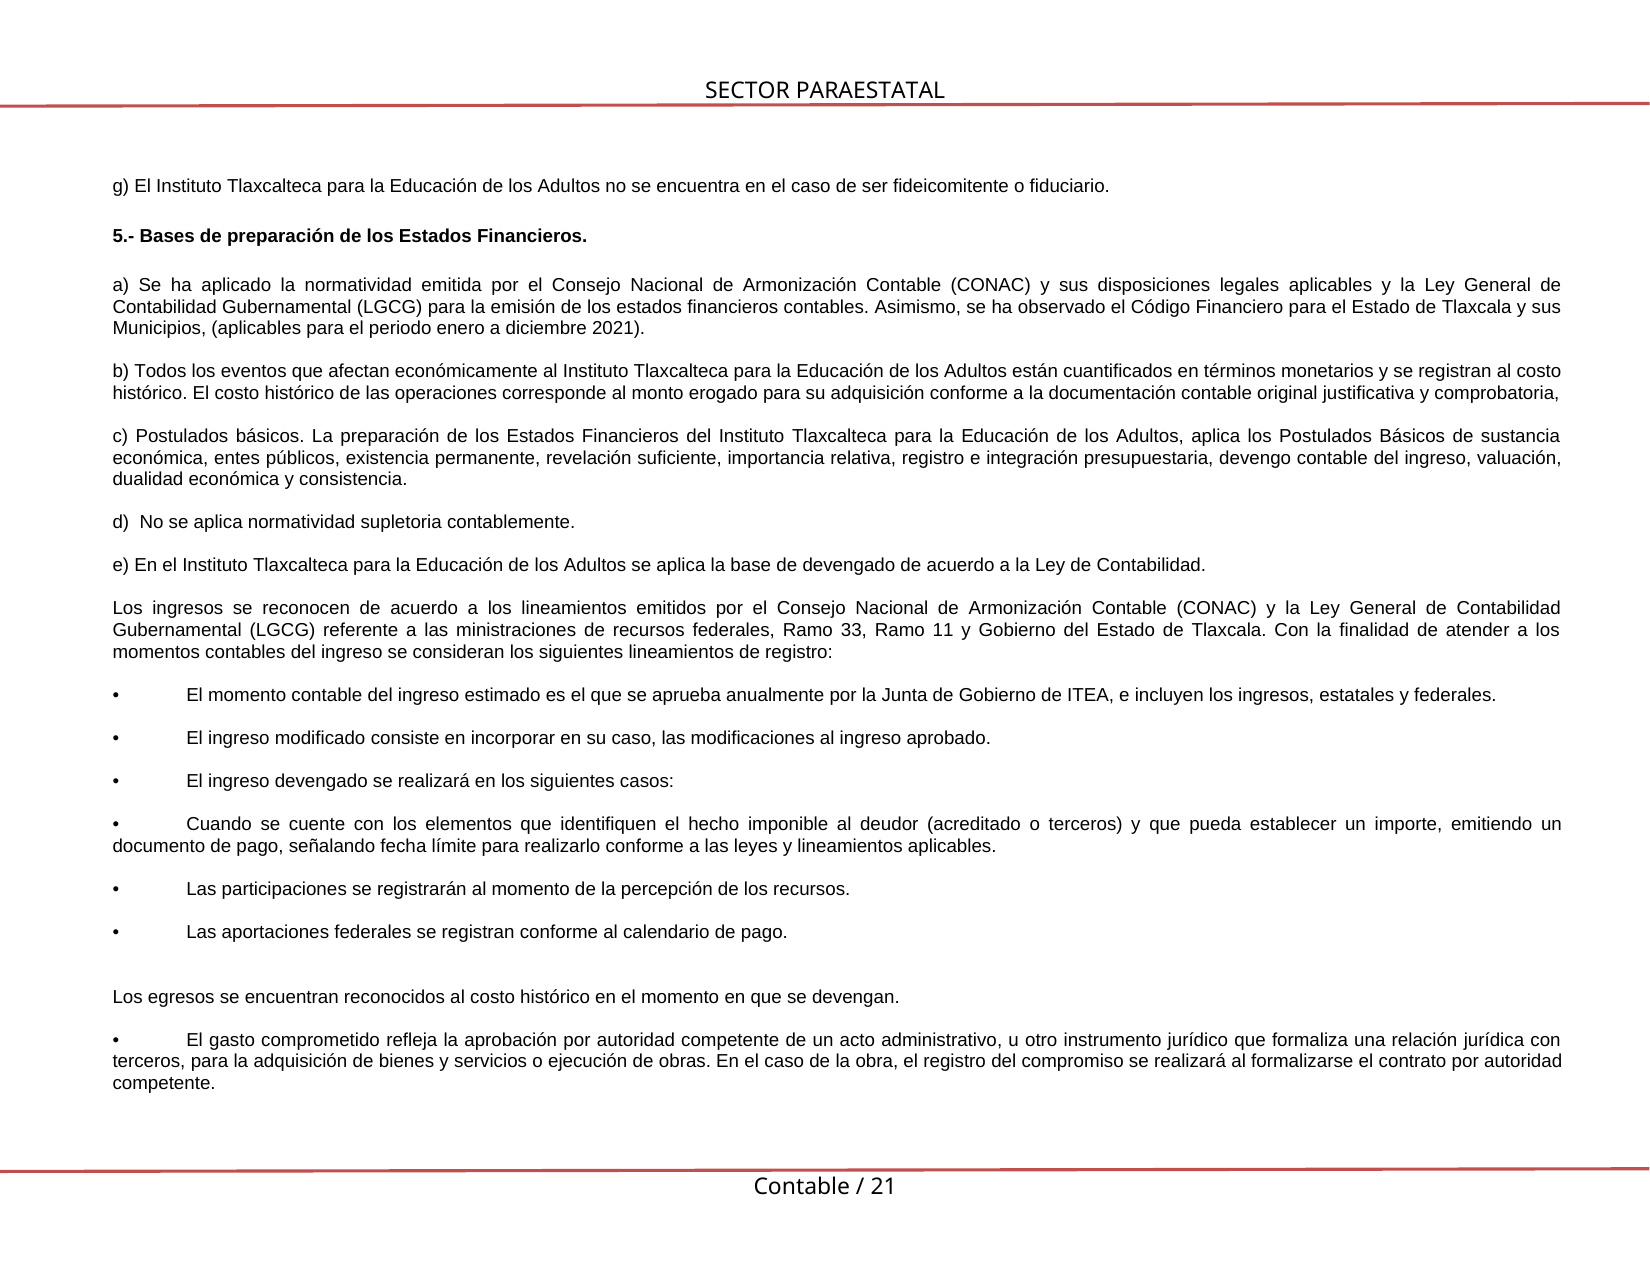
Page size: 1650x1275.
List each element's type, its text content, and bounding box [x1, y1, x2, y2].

text • Las aportaciones federales se registran conforme al calendario de pago. [112, 921, 1562, 942]
text c) Postulados básicos. La preparación de los Estados Financieros del Instituto Tlaxcalteca para la Educación de los Adultos, aplica los Postulados Básicos de sustancia económica, entes públicos, existencia permanente, revelación suficiente, importancia relativa, registro e integración presupuestaria, devengo contable del ingreso, valuación, dualidad económica y consistencia. [112, 425, 1562, 489]
text a) Se ha aplicado la normatividad emitida por el Consejo Nacional de Armonización Contable (CONAC) y sus disposiciones legales aplicables y la Ley General de Contabilidad Gubernamental (LGCG) para la emisión de los estados financieros contables. Asimismo, se ha observado el Código Financiero para el Estado de Tlaxcala y sus Municipios, (aplicables para el periodo enero a diciembre 2021). [112, 274, 1562, 339]
text Los ingresos se reconocen de acuerdo a los lineamientos emitidos por el Consejo Nacional de Armonización Contable (CONAC) y la Ley General de Contabilidad Gubernamental (LGCG) referente a las ministraciones de recursos federales, Ramo 33, Ramo 11 y Gobierno del Estado de Tlaxcala. Con la finalidad de atender a los momentos contables del ingreso se consideran los siguientes lineamientos de registro: [112, 597, 1562, 662]
text g) El Instituto Tlaxcalteca para la Educación de los Adultos no se encuentra en el caso de ser fideicomitente o fiduciario. [112, 175, 1562, 196]
text • El ingreso modificado consiste en incorporar en su caso, las modificaciones al ingreso aprobado. [112, 727, 1562, 748]
text e) En el Instituto Tlaxcalteca para la Educación de los Adultos se aplica la base de devengado de acuerdo a la Ley de Contabilidad. [112, 554, 1562, 576]
text • Las participaciones se registrarán al momento de la percepción de los recursos. [112, 878, 1562, 899]
text • El gasto comprometido refleja la aprobación por autoridad competente de un acto administrativo, u otro instrumento jurídico que formaliza una relación jurídica con terceros, para la adquisición de bienes y servicios o ejecución de obras. En el caso de la obra, el registro del compromiso se realizará al formalizarse el contrato por autoridad competente. [112, 1029, 1562, 1093]
text • El ingreso devengado se realizará en los siguientes casos: [112, 770, 1562, 791]
text • Cuando se cuente con los elementos que identifiquen el hecho imponible al deudor (acreditado o terceros) y que pueda establecer un importe, emitiendo un documento de pago, señalando fecha límite para realizarlo conforme a las leyes y lineamientos aplicables. [112, 813, 1562, 856]
text Los egresos se encuentran reconocidos al costo histórico en el momento en que se devengan. [112, 986, 1562, 1007]
text b) Todos los eventos que afectan económicamente al Instituto Tlaxcalteca para la Educación de los Adultos están cuantificados en términos monetarios y se registran al costo histórico. El costo histórico de las operaciones corresponde al monto erogado para su adquisición conforme a la documentación contable original justificativa y comprobatoria, [112, 360, 1562, 403]
text d) No se aplica normatividad supletoria contablemente. [112, 511, 1562, 533]
text • El momento contable del ingreso estimado es el que se aprueba anualmente por la Junta de Gobierno de ITEA, e incluyen los ingresos, estatales y federales. [112, 684, 1562, 705]
text 5.- Bases de preparación de los Estados Financieros. [112, 224, 1562, 246]
